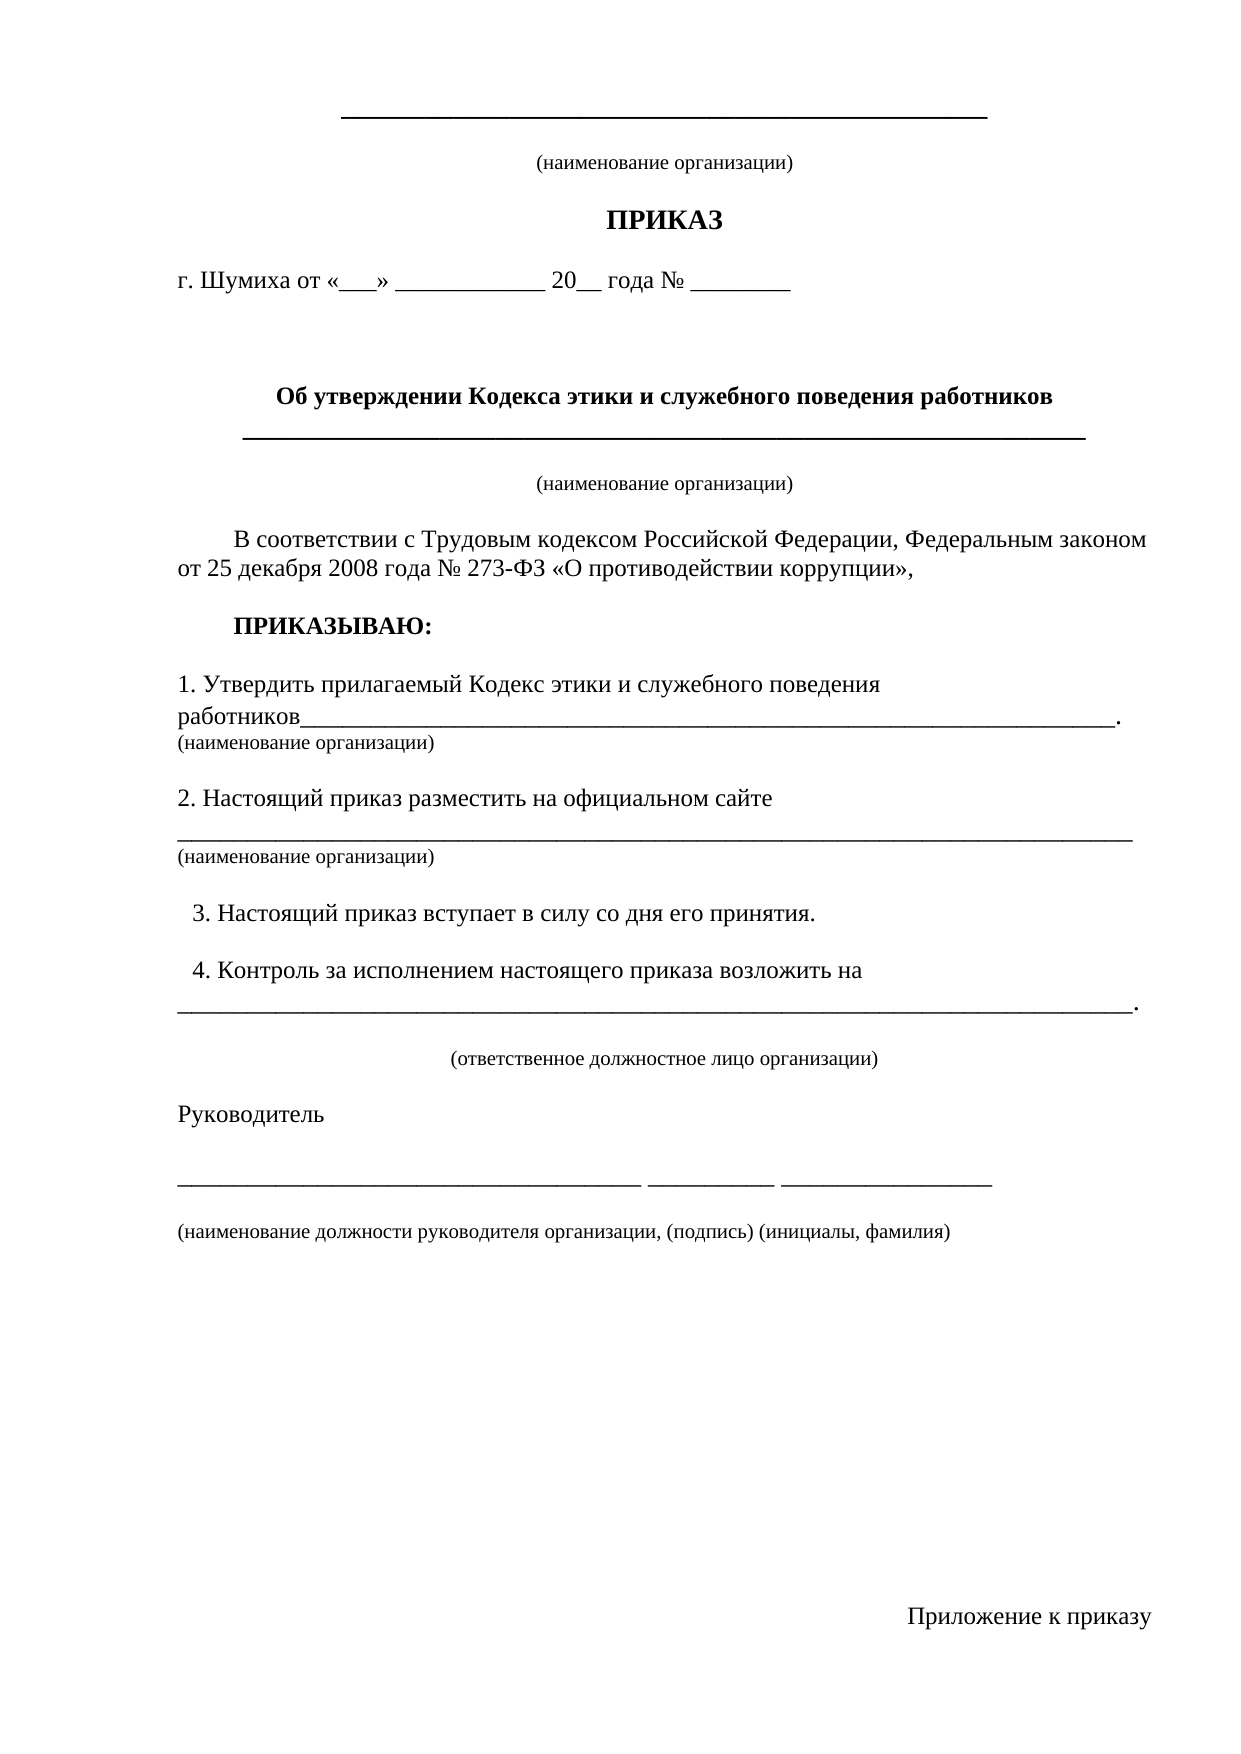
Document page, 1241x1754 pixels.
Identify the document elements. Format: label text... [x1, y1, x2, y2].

text ______________________________________________ [177, 89, 1152, 121]
text 3. Настоящий приказ вступает в силу со дня его принятия. [177, 898, 1152, 926]
text (ответственное должностное лицо организации) [177, 1046, 1152, 1070]
text (наименование должности руководителя организации, (подпись) (инициалы, фамилия) [177, 1219, 1152, 1243]
text 1. Утвердить прилагаемый Кодекс этики и служебного поведения работников__________________________________________________________. (наименование организации) [177, 669, 1152, 754]
text (наименование организации) [177, 150, 1152, 174]
text 4. Контроль за исполнением настоящего приказа возложить на ____________________________________________________________________. [177, 956, 1152, 1017]
text _________________________________ _________ _______________ [177, 1157, 1152, 1189]
text Приложение к приказу [177, 1601, 1152, 1629]
text (наименование организации) [177, 471, 1152, 495]
text 2. Настоящий приказ разместить на официальном сайте ____________________________________________________________________ (наименование организации) [177, 783, 1152, 868]
text г. Шумиха от «___» ____________ 20__ года № ________ [177, 265, 1152, 294]
text В соответствии с Трудовым кодексом Российской Федерации, Федеральным законом от 25 декабря 2008 года № 273-ФЗ «О противодействии коррупции», [177, 524, 1152, 582]
text ПРИКАЗЫВАЮ: [177, 611, 1152, 640]
text Руководитель [177, 1099, 1152, 1128]
text ПРИКАЗ [177, 203, 1152, 236]
text Об утверждении Кодекса этики и служебного поведения работников ____________________________________________________________ [177, 381, 1152, 442]
